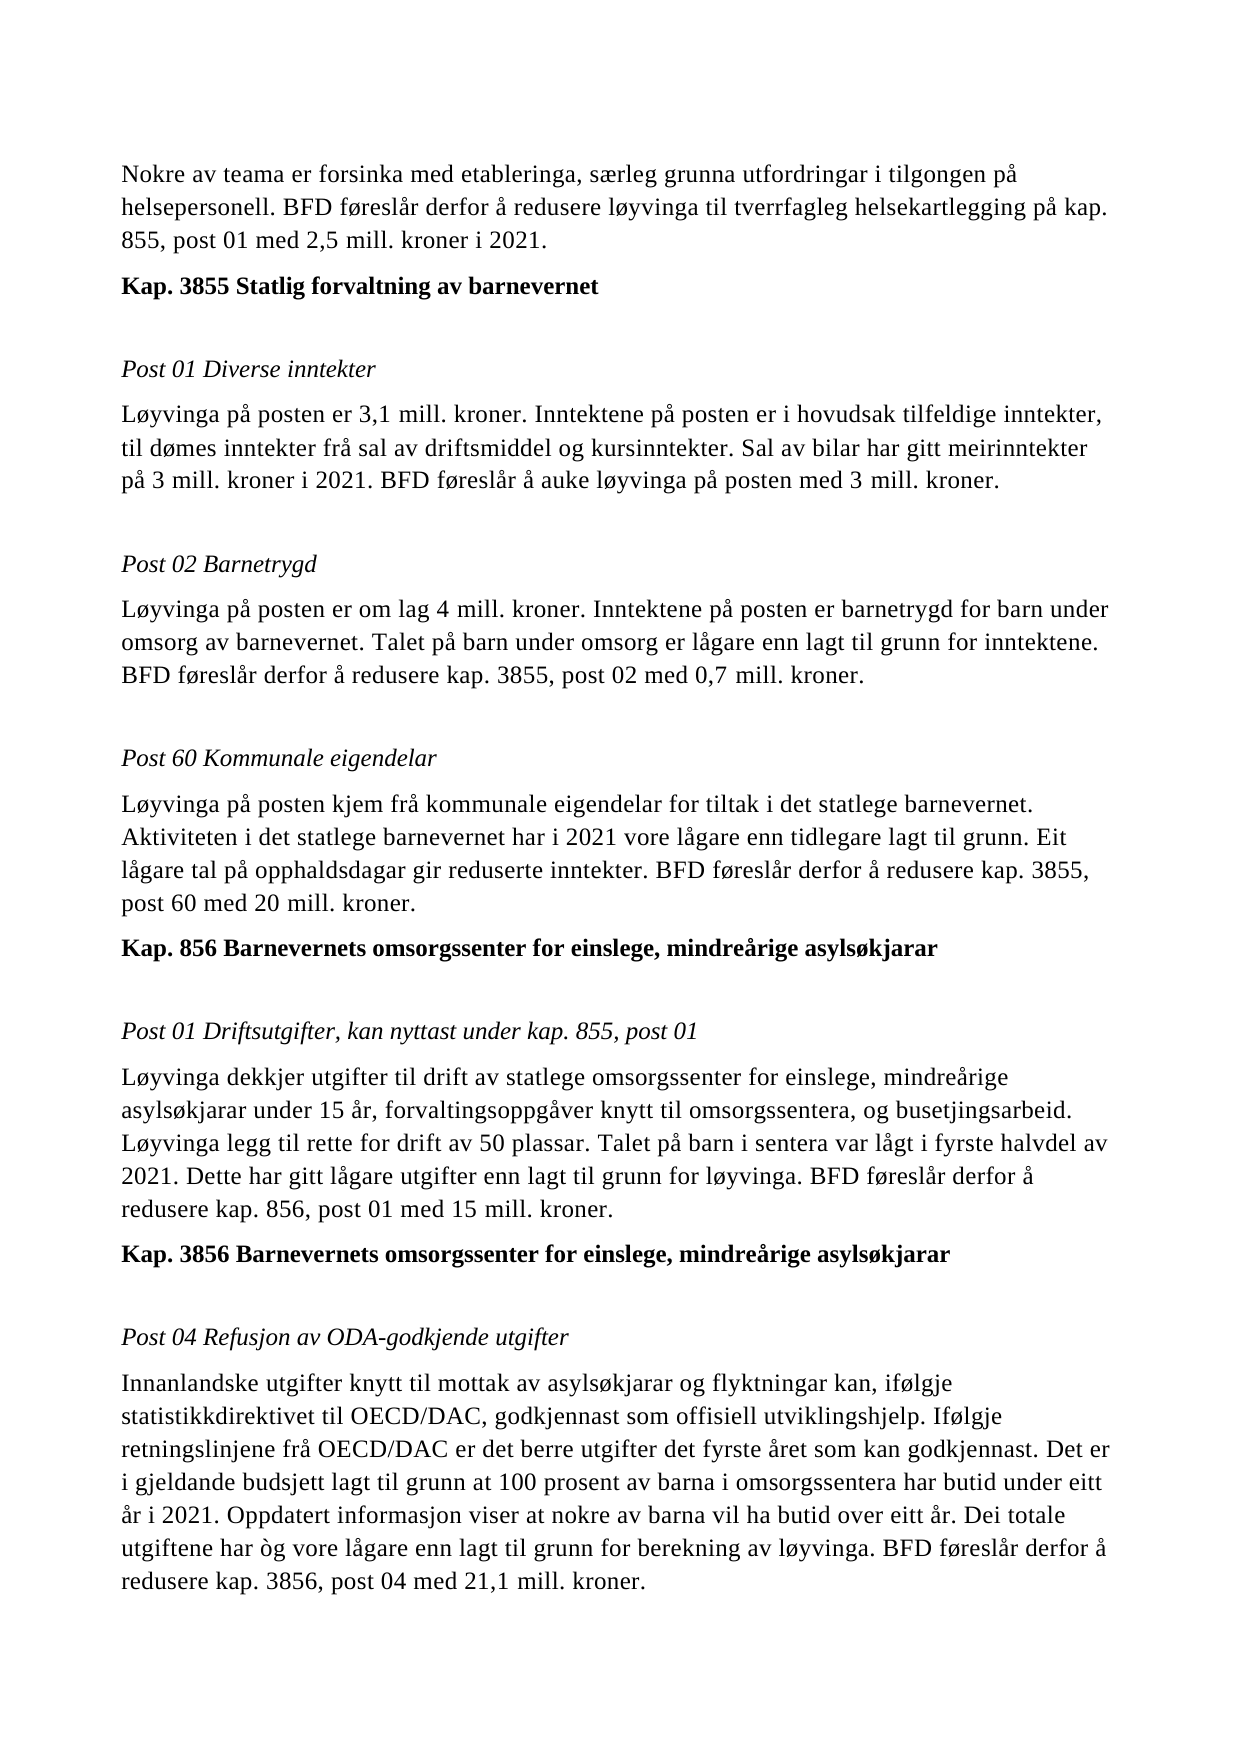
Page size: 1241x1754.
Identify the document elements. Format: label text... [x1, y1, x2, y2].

text Innanlandske utgifter knytt til mottak av asylsøkjarar og flyktningar kan, ifølgje statistikkdirektivet til OECD/DAC, godkjennast som offisiell utviklingshjelp. Ifølgje retningslinjene frå OECD/DAC er det berre utgifter det fyrste året som kan godkjennast. Det er i gjeldande budsjett lagt til grunn at 100 prosent av barna i omsorgssentera har butid under eitt år i 2021. Oppdatert informasjon viser at nokre av barna vil ha butid over eitt år. Dei totale utgiftene har òg vore lågare enn lagt til grunn for berekning av løyvinga. BFD føreslår derfor å redusere kap. 3856, post 04 med 21,1 mill. kroner. [121, 1368, 1119, 1595]
text Løyvinga dekkjer utgifter til drift av statlege omsorgssenter for einslege, mindreårige asylsøkjarar under 15 år, forvaltingsoppgåver knytt til omsorgssentera, og busetjingsarbeid. Løyvinga legg til rette for drift av 50 plassar. Talet på barn i sentera var lågt i fyrste halvdel av 2021. Dette har gitt lågare utgifter enn lagt til grunn for løyvinga. BFD føreslår derfor å redusere kap. 856, post 01 med 15 mill. kroner. [121, 1062, 1119, 1223]
text Kap. 3855 Statlig forvaltning av barnevernet [121, 271, 1119, 300]
text Post 01 Driftsutgifter, kan nyttast under kap. 855, post 01 [121, 1016, 1119, 1045]
text Løyvinga på posten er om lag 4 mill. kroner. Inntektene på posten er barnetrygd for barn under omsorg av barnevernet. Talet på barn under omsorg er lågare enn lagt til grunn for inntektene. BFD føreslår derfor å redusere kap. 3855, post 02 med 0,7 mill. kroner. [121, 594, 1119, 689]
text Nokre av teama er forsinka med etableringa, særleg grunna utfordringar i tilgongen på helsepersonell. BFD føreslår derfor å redusere løyvinga til tverrfagleg helsekartlegging på kap. 855, post 01 med 2,5 mill. kroner i 2021. [121, 159, 1119, 254]
text Post 60 Kommunale eigendelar [121, 743, 1119, 772]
text Post 04 Refusjon av ODA-godkjende utgifter [121, 1322, 1119, 1351]
text Post 01 Diverse inntekter [121, 354, 1119, 383]
text Post 02 Barnetrygd [121, 549, 1119, 577]
text Kap. 856 Barnevernets omsorgssenter for einslege, mindreårige asylsøkjarar [121, 933, 1119, 962]
text Kap. 3856 Barnevernets omsorgssenter for einslege, mindreårige asylsøkjarar [121, 1239, 1119, 1268]
text Løyvinga på posten er 3,1 mill. kroner. Inntektene på posten er i hovudsak tilfeldige inntekter, til dømes inntekter frå sal av driftsmiddel og kursinntekter. Sal av bilar har gitt meirinntekter på 3 mill. kroner i 2021. BFD føreslår å auke løyvinga på posten med 3 mill. kroner. [121, 399, 1119, 494]
text Løyvinga på posten kjem frå kommunale eigendelar for tiltak i det statlege barnevernet. Aktiviteten i det statlege barnevernet har i 2021 vore lågare enn tidlegare lagt til grunn. Eit lågare tal på opphaldsdagar gir reduserte inntekter. BFD føreslår derfor å redusere kap. 3855, post 60 med 20 mill. kroner. [121, 789, 1119, 917]
